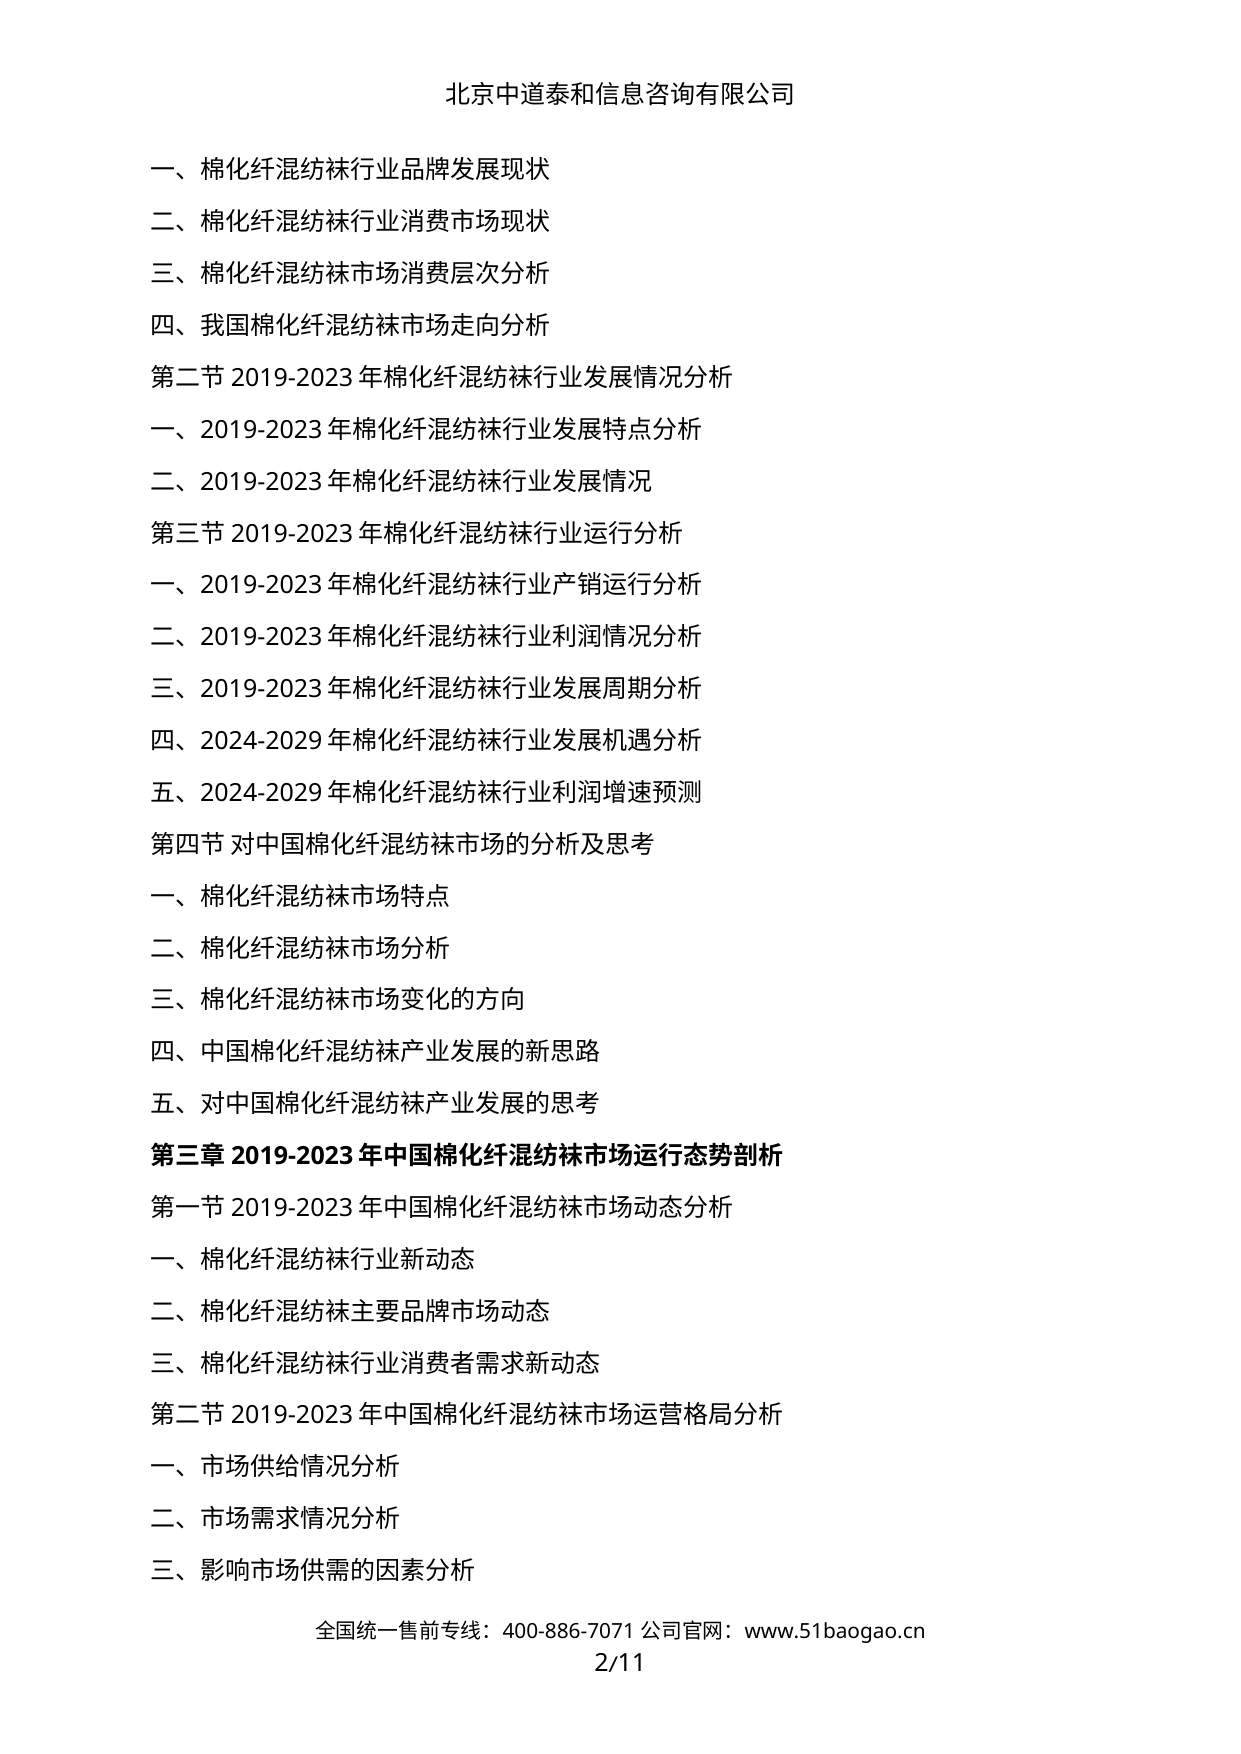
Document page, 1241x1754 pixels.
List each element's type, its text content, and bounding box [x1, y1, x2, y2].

text 第二节 2019-2023年棉化纤混纺袜行业发展情况分析 [150, 357, 1090, 394]
text 四、我国棉化纤混纺袜市场走向分析 [150, 306, 1090, 342]
text 三、影响市场供需的因素分析 [150, 1551, 1090, 1587]
text 第一节 2019-2023年中国棉化纤混纺袜市场动态分析 [150, 1187, 1090, 1224]
text 一、棉化纤混纺袜市场特点 [150, 876, 1090, 912]
text 一、棉化纤混纺袜行业新动态 [150, 1239, 1090, 1276]
text 第四节 对中国棉化纤混纺袜市场的分析及思考 [150, 824, 1090, 861]
text 三、棉化纤混纺袜市场消费层次分析 [150, 254, 1090, 290]
text 一、2019-2023年棉化纤混纺袜行业发展特点分析 [150, 409, 1090, 446]
text 四、2024-2029年棉化纤混纺袜行业发展机遇分析 [150, 721, 1090, 757]
text 二、2019-2023年棉化纤混纺袜行业利润情况分析 [150, 617, 1090, 653]
text 第三节 2019-2023年棉化纤混纺袜行业运行分析 [150, 513, 1090, 549]
text 五、2024-2029年棉化纤混纺袜行业利润增速预测 [150, 772, 1090, 809]
text 二、2019-2023年棉化纤混纺袜行业发展情况 [150, 461, 1090, 497]
text 四、中国棉化纤混纺袜产业发展的新思路 [150, 1032, 1090, 1068]
text 第二节 2019-2023年中国棉化纤混纺袜市场运营格局分析 [150, 1395, 1090, 1431]
text 五、对中国棉化纤混纺袜产业发展的思考 [150, 1084, 1090, 1120]
text 三、棉化纤混纺袜市场变化的方向 [150, 980, 1090, 1016]
text 一、2019-2023年棉化纤混纺袜行业产销运行分析 [150, 565, 1090, 601]
text 一、棉化纤混纺袜行业品牌发展现状 [150, 150, 1090, 186]
text 二、棉化纤混纺袜行业消费市场现状 [150, 202, 1090, 238]
text 三、棉化纤混纺袜行业消费者需求新动态 [150, 1343, 1090, 1379]
text 一、市场供给情况分析 [150, 1447, 1090, 1483]
text 二、棉化纤混纺袜市场分析 [150, 928, 1090, 964]
text 第三章 2019-2023年中国棉化纤混纺袜市场运行态势剖析 [150, 1136, 1090, 1172]
text 二、棉化纤混纺袜主要品牌市场动态 [150, 1291, 1090, 1327]
text 三、2019-2023年棉化纤混纺袜行业发展周期分析 [150, 669, 1090, 705]
text 二、市场需求情况分析 [150, 1499, 1090, 1535]
